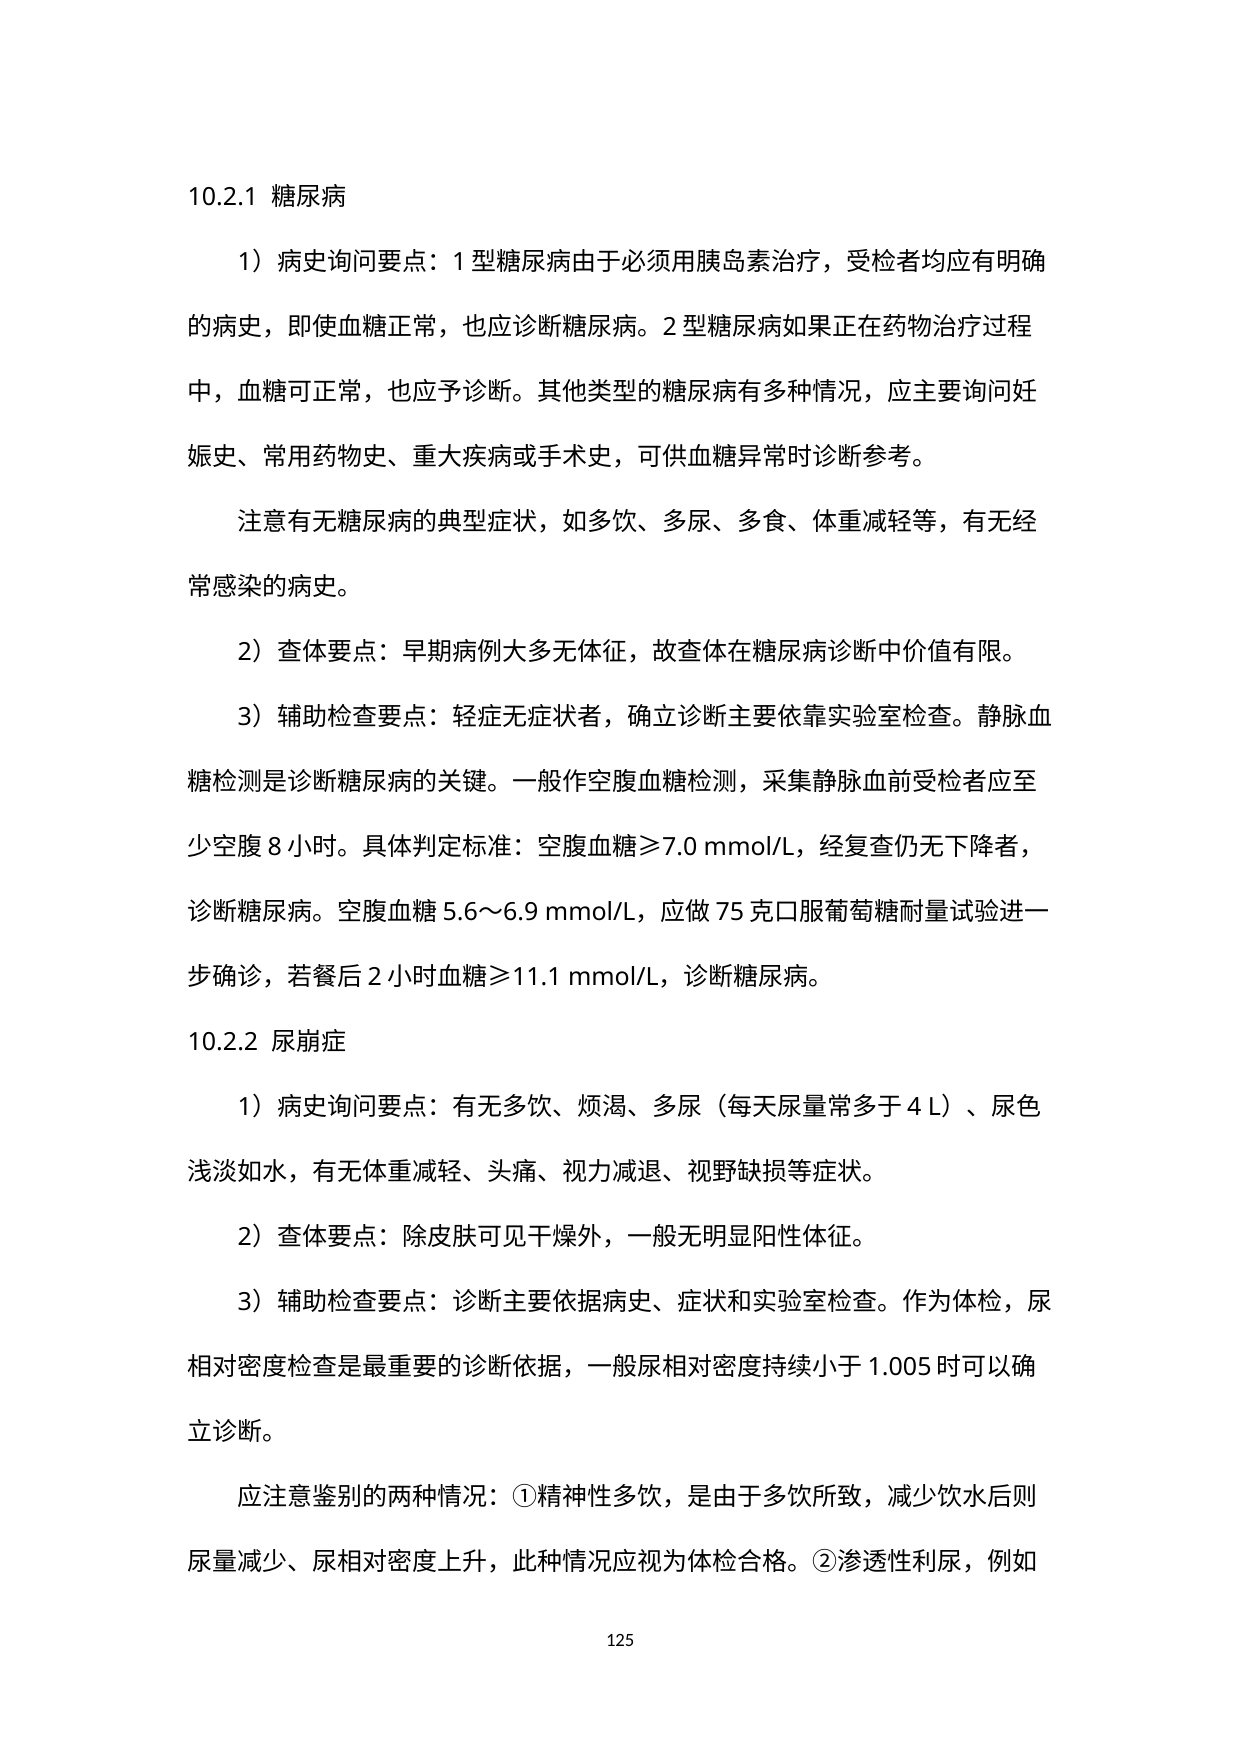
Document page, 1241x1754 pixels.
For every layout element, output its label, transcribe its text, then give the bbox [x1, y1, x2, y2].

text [187, 1462, 1053, 1592]
text 1）病史询问要点：有无多饮、烦渴、多尿（每天尿量常多于4 L）、尿色浅淡如水，有无体重减轻、头痛、视力减退、视野缺损等症状。 [187, 1072, 1053, 1202]
text 10.2.2 尿崩症 [187, 1007, 1053, 1072]
text 2）查体要点：除皮肤可见干燥外，一般无明显阳性体征。 [187, 1202, 1053, 1267]
text 注意有无糖尿病的典型症状，如多饮、多尿、多食、体重减轻等，有无经常感染的病史。 [187, 487, 1053, 617]
text 2）查体要点：早期病例大多无体征，故查体在糖尿病诊断中价值有限。 [187, 617, 1053, 682]
text 3）辅助检查要点：轻症无症状者，确立诊断主要依靠实验室检查。静脉血糖检测是诊断糖尿病的关键。一般作空腹血糖检测，采集静脉血前受检者应至少空腹8小时。具体判定标准：空腹血糖≥7.0 mmol/L，经复查仍无下降者，诊断糖尿病。空腹血糖5.6～6.9 mmol/L，应做75克口服葡萄糖耐量试验进一步确诊，若餐后2小时血糖≥11.1 mmol/L，诊断糖尿病。 [187, 682, 1053, 1007]
text 10.2.1 糖尿病 [187, 162, 1053, 227]
text 1）病史询问要点：1型糖尿病由于必须用胰岛素治疗，受检者均应有明确的病史，即使血糖正常，也应诊断糖尿病。2型糖尿病如果正在药物治疗过程中，血糖可正常，也应予诊断。其他类型的糖尿病有多种情况，应主要询问妊娠史、常用药物史、重大疾病或手术史，可供血糖异常时诊断参考。 [187, 227, 1053, 487]
text 3）辅助检查要点：诊断主要依据病史、症状和实验室检查。作为体检，尿相对密度检查是最重要的诊断依据，一般尿相对密度持续小于1.005时可以确立诊断。 [187, 1267, 1053, 1462]
